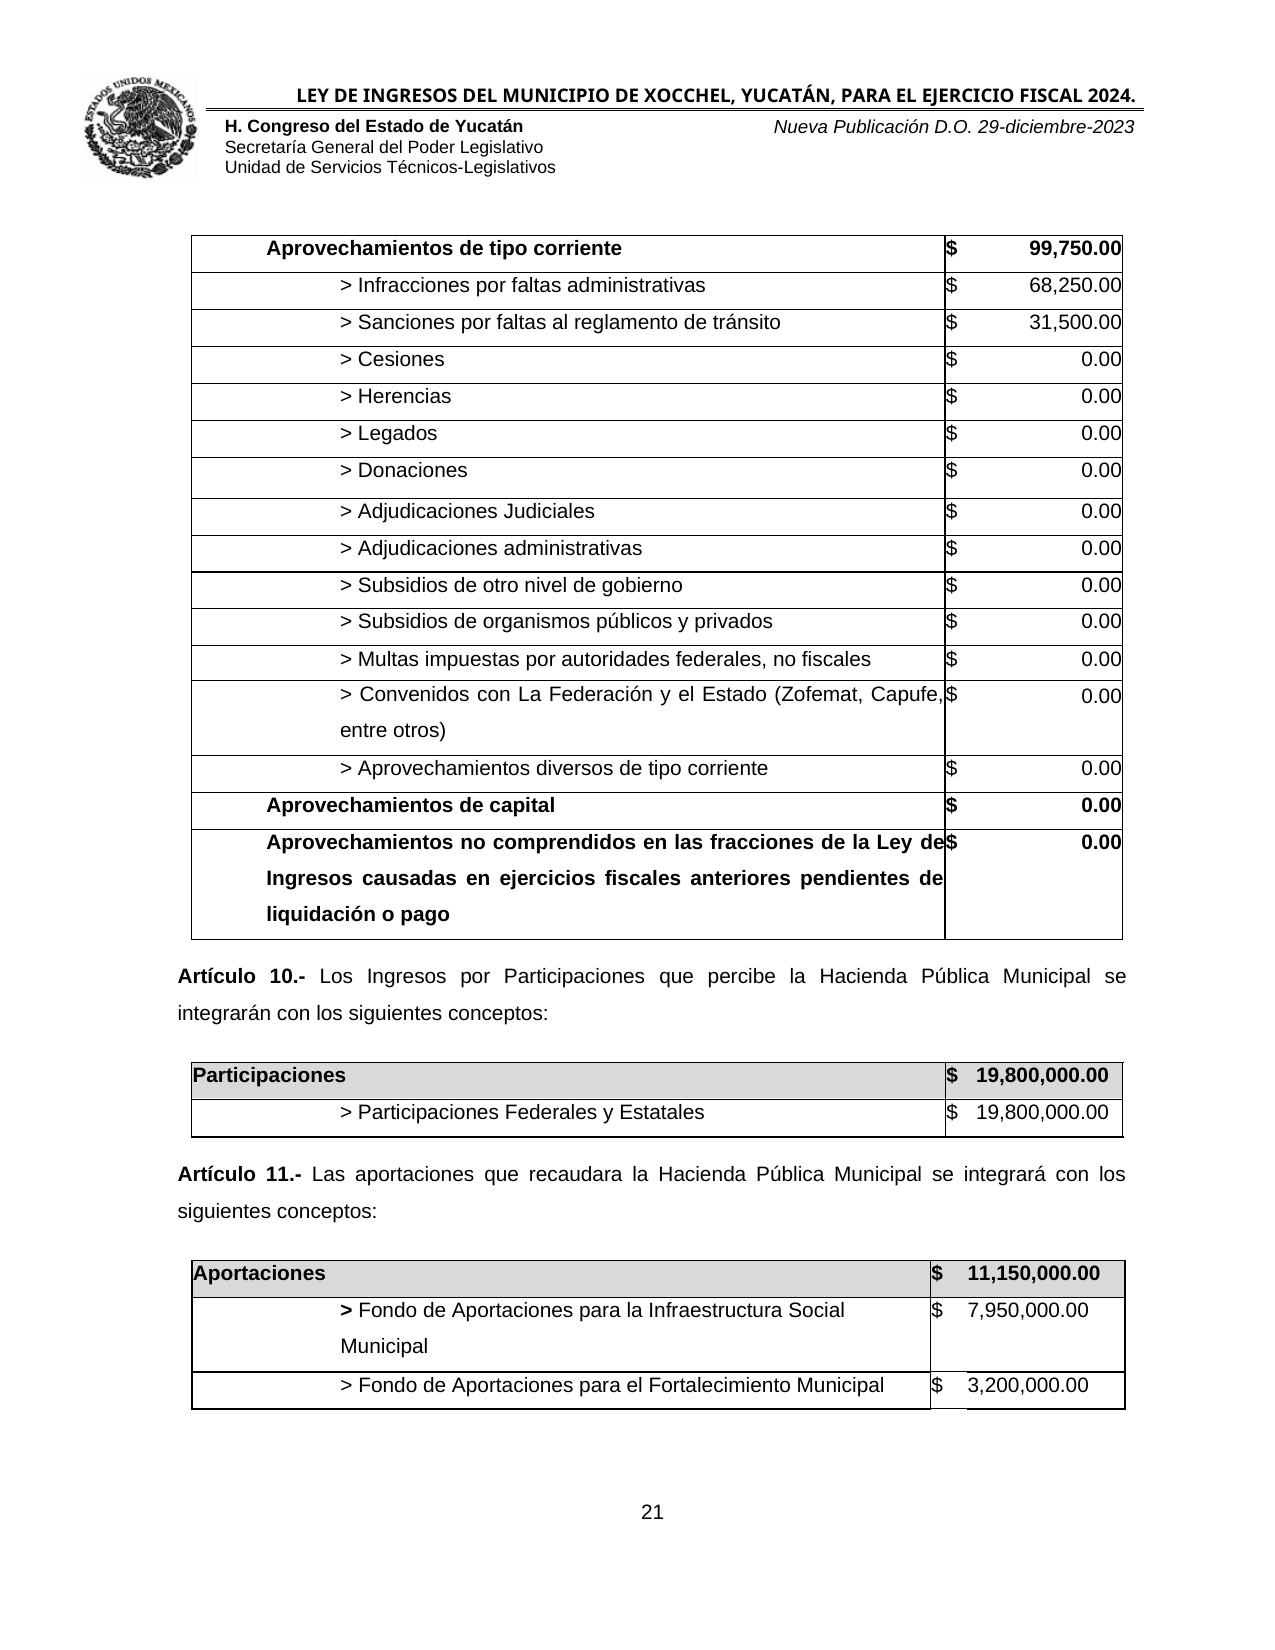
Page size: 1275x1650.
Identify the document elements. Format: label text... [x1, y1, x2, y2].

table_cell $ [946, 273, 974, 309]
table_cell $ [946, 756, 974, 792]
table_cell 0.00 [975, 458, 1122, 497]
table_cell > Legados [192, 421, 944, 457]
table_cell $ [931, 1372, 967, 1408]
table_cell 19,800,000.00 [975, 1100, 1122, 1136]
table_cell > Sanciones por faltas al reglamento de tránsito [192, 310, 944, 346]
table_cell > Subsidios de otro nivel de gobierno [192, 573, 944, 608]
table_cell $ [946, 421, 974, 457]
table_header $ [931, 1261, 967, 1297]
table_cell > Herencias [192, 384, 944, 420]
table_cell $ [931, 1298, 967, 1371]
table_cell > Cesiones [192, 347, 944, 383]
table_cell 99,750.00 [975, 236, 1122, 272]
table_cell 0.00 [975, 609, 1122, 645]
table_cell $ [946, 609, 974, 645]
table_cell $ [946, 536, 974, 571]
table_cell > Adjudicaciones Judiciales [192, 499, 944, 534]
table_cell $ [946, 1100, 975, 1136]
table_cell Aprovechamientos de tipo corriente [192, 236, 944, 272]
table_header Participaciones [192, 1063, 945, 1098]
text Artículo 11.- Las aportaciones que recaudara la Hacienda Pública Municipal se integrará con los siguientes conceptos: [177, 1162, 1127, 1223]
table_cell 0.00 [975, 646, 1122, 680]
table_cell 0.00 [975, 756, 1122, 792]
table_cell 0.00 [975, 421, 1122, 457]
table_cell > Participaciones Federales y Estatales [192, 1100, 945, 1136]
table_cell 3,200,000.00 [967, 1373, 1124, 1408]
table_header 19,800,000.00 [975, 1063, 1122, 1098]
table_cell $ [946, 681, 974, 754]
table_cell > Donaciones [192, 458, 944, 497]
table_cell 7,950,000.00 [967, 1298, 1124, 1371]
table_cell 0.00 [975, 793, 1122, 828]
table_cell $ [946, 458, 974, 497]
table_cell 0.00 [975, 536, 1122, 571]
table_cell $ [946, 646, 974, 680]
table_cell 0.00 [975, 499, 1122, 534]
table_cell $ [946, 236, 974, 272]
table_cell > Fondo de Aportaciones para la Infraestructura Social Municipal [193, 1298, 930, 1371]
table_cell $ [946, 830, 974, 938]
table_cell 68,250.00 [975, 273, 1122, 309]
table_cell Aprovechamientos de capital [192, 793, 944, 828]
text Artículo 10.- Los Ingresos por Participaciones que percibe la Hacienda Pública Municipal se integrarán con los siguientes conceptos: [177, 963, 1127, 1025]
table_cell 0.00 [975, 384, 1122, 420]
table_header 11,150,000.00 [967, 1261, 1124, 1297]
table_cell 0.00 [975, 830, 1122, 938]
table_cell Aprovechamientos no comprendidos en las fracciones de la Ley de Ingresos causadas en ejercicios fiscales anteriores pendientes de liquidación o pago [192, 830, 944, 938]
table_cell $ [946, 384, 974, 420]
table_cell $ [946, 573, 974, 608]
table_cell $ [946, 793, 974, 828]
table_cell $ [946, 499, 974, 534]
table_cell > Adjudicaciones administrativas [192, 536, 944, 571]
table_cell > Convenidos con La Federación y el Estado (Zofemat, Capufe, entre otros) [192, 681, 944, 754]
table_cell > Multas impuestas por autoridades federales, no fiscales [192, 646, 944, 680]
table_cell 31,500.00 [975, 310, 1122, 346]
table_cell 0.00 [975, 573, 1122, 608]
table_cell $ [946, 310, 974, 346]
table_header $ [946, 1063, 975, 1098]
table_cell $ [946, 347, 974, 383]
table_header Aportaciones [193, 1261, 930, 1297]
table_cell 0.00 [975, 681, 1122, 754]
table_cell > Subsidios de organismos públicos y privados [192, 609, 944, 645]
table_cell 0.00 [975, 347, 1122, 383]
table_cell > Infracciones por faltas administrativas [192, 273, 944, 309]
table_cell > Fondo de Aportaciones para el Fortalecimiento Municipal [193, 1373, 930, 1408]
table_cell > Aprovechamientos diversos de tipo corriente [192, 756, 944, 792]
